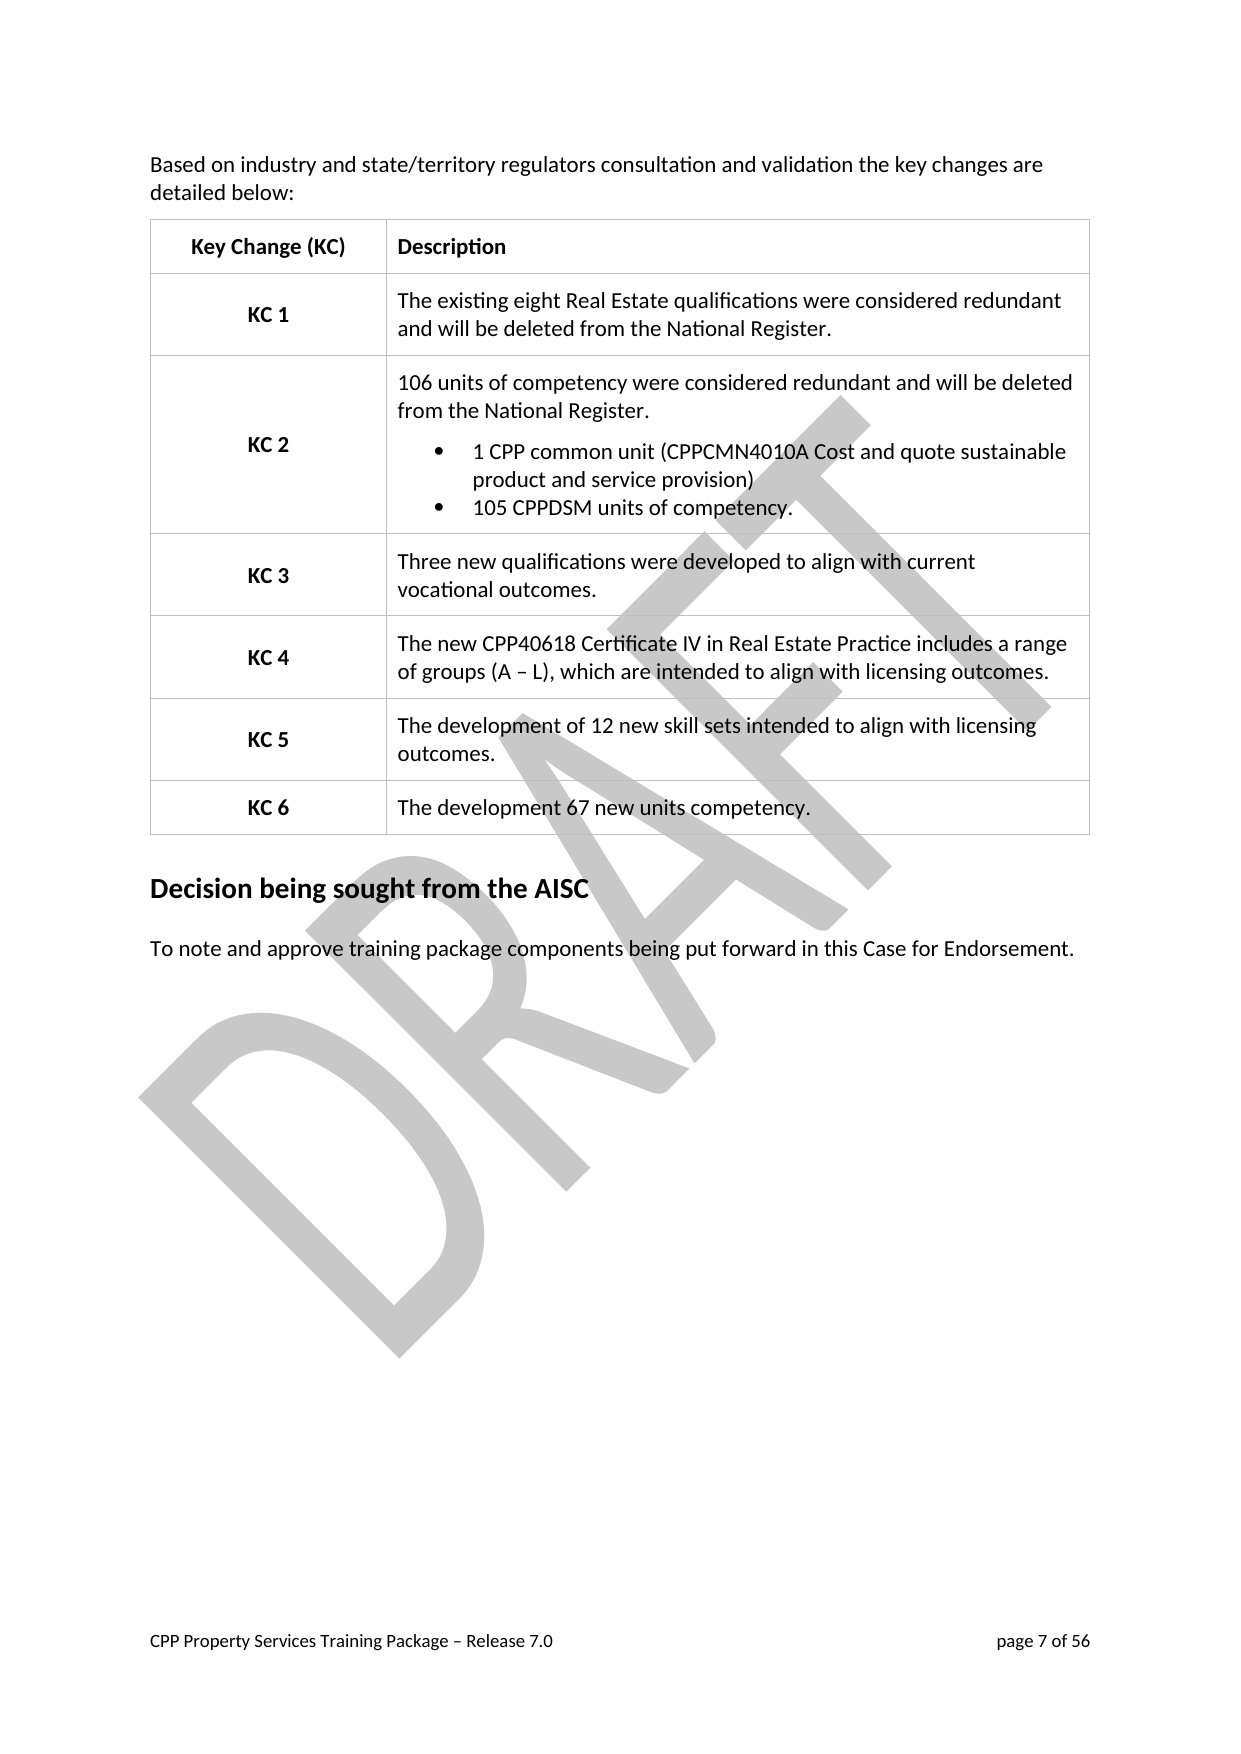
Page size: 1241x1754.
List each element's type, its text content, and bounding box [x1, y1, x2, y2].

table_header Description [387, 220, 1089, 273]
table_cell KC 1 [151, 274, 386, 355]
table_cell KC 3 [151, 534, 386, 615]
table_cell The development of 12 new skill sets intended to align with licensing outcomes. [387, 699, 1089, 779]
table_cell The development 67 new units competency. [387, 781, 1089, 834]
table_cell Three new qualifications were developed to align with current vocational outcomes. [387, 534, 1089, 615]
table_cell KC 5 [151, 699, 386, 779]
text To note and approve training package components being put forward in this Case for Endorsement. [150, 934, 1090, 962]
table_cell The existing eight Real Estate qualifications were considered redundant and will be deleted from the National Register. [387, 274, 1089, 355]
text Based on industry and state/territory regulators consultation and validation the key changes are detailed below: [150, 150, 1090, 206]
table_cell The new CPP40618 Certificate IV in Real Estate Practice includes a range of groups (A – L), which are intended to align with licensing outcomes. [387, 616, 1089, 697]
table_cell KC 4 [151, 616, 386, 697]
table_cell KC 2 [151, 356, 386, 533]
table_cell KC 6 [151, 781, 386, 834]
table_cell 106 units of competency were considered redundant and will be deleted from the National Register. 1 CPP common unit (CPPCMN4010A Cost and quote sustainable product and service provision) 105 CPPDSM units of competency. [387, 356, 1089, 533]
text Decision being sought from the AISC [150, 870, 1090, 906]
table_header Key Change (KC) [151, 220, 386, 273]
